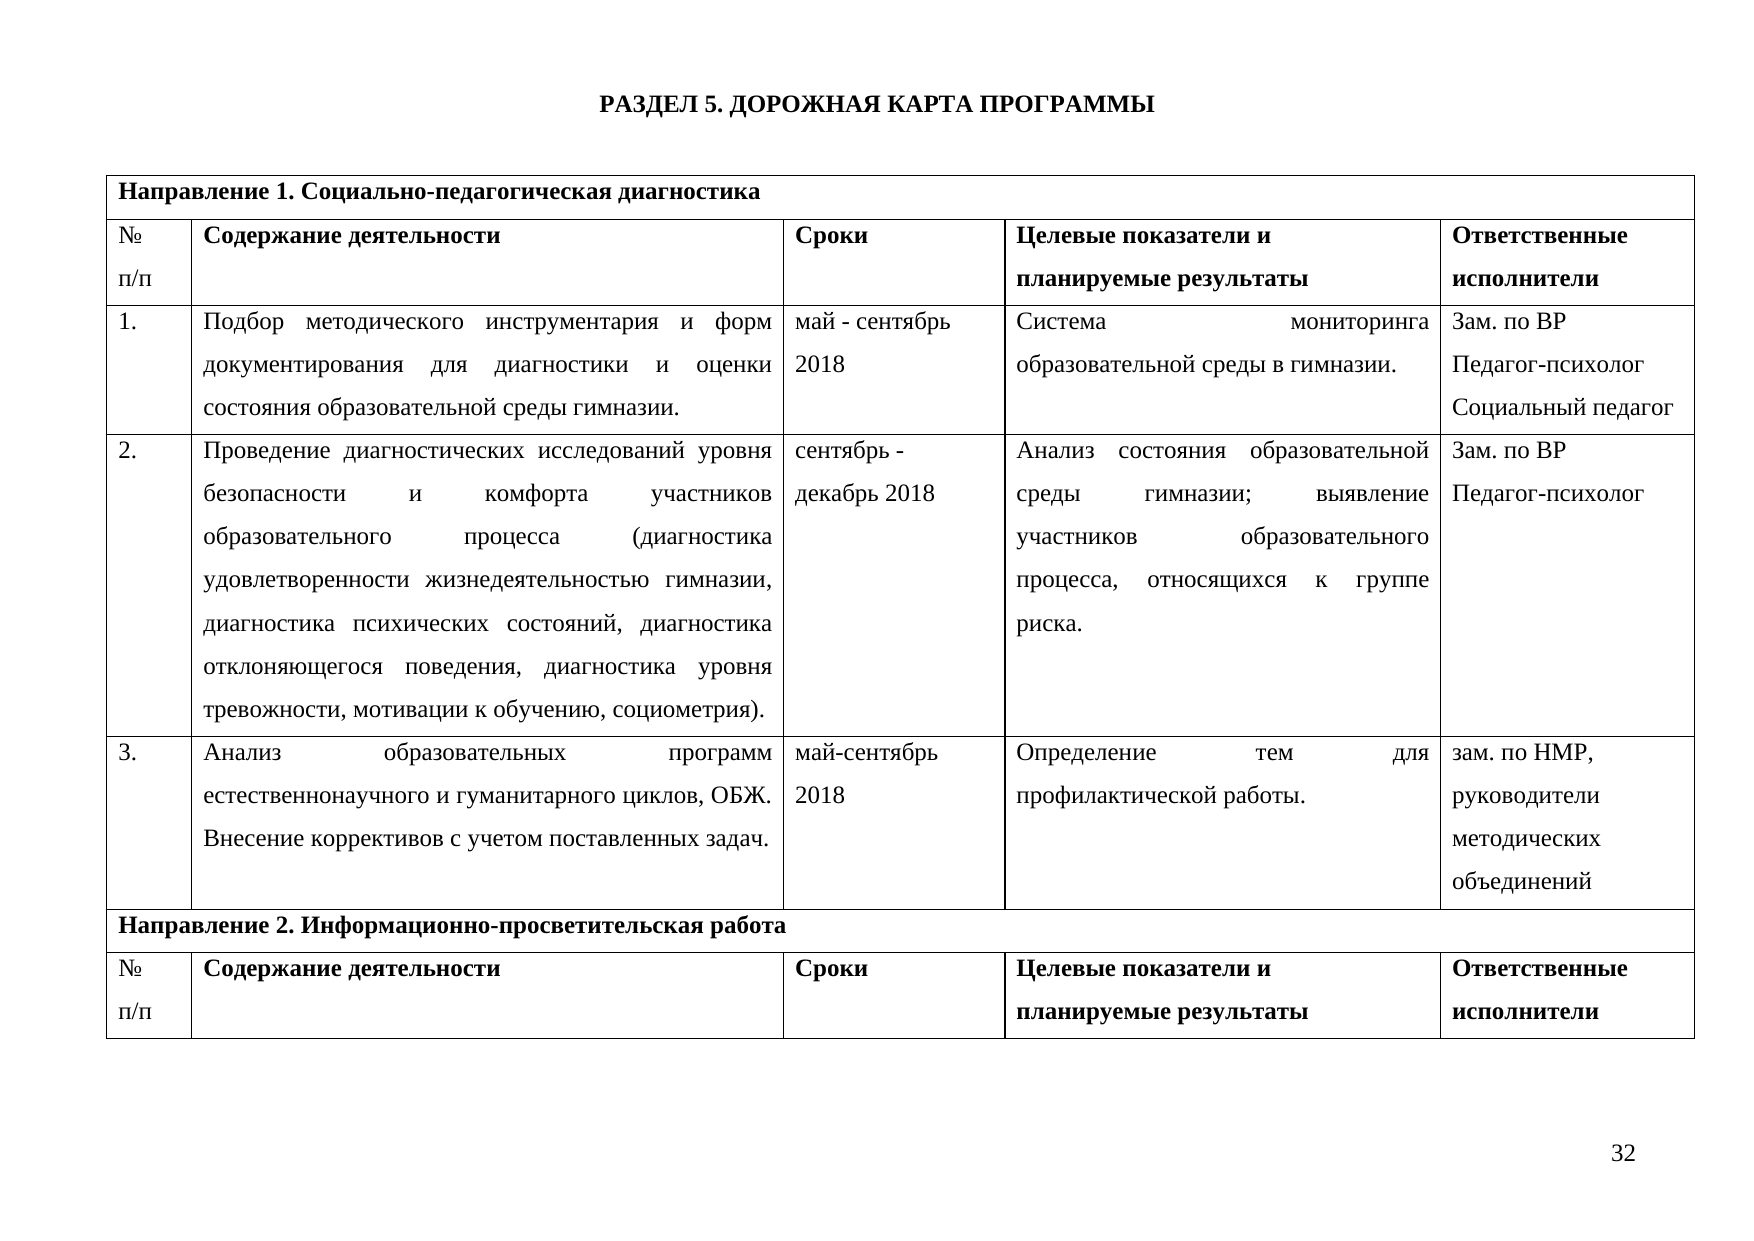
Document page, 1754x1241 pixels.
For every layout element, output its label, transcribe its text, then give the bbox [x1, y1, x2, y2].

table_cell Проведение диагностических исследований уровня безопасности и комфорта участников образовательного процесса (диагностика удовлетворенности жизнедеятельностью гимназии, диагностика психических состояний, диагностика отклоняющегося поведения, диагностика уровня тревожности, мотивации к обучению, социометрия). [192, 435, 783, 736]
table_cell Содержание деятельности [192, 953, 783, 1038]
table_header Направление 1. Социально-педагогическая диагностика [107, 176, 1694, 219]
table_cell май - сентябрь 2018 [784, 306, 1004, 434]
table_cell Сроки [784, 220, 1004, 305]
table_cell Анализ образовательных программ естественнонаучного и гуманитарного циклов, ОБЖ. Внесение коррективов с учетом поставленных задач. [192, 737, 783, 909]
table_cell Направление 2. Информационно-просветительская работа [107, 910, 1694, 952]
table_cell Целевые показатели и планируемые результаты [1006, 220, 1440, 305]
table_cell 1 [107, 306, 191, 434]
table_cell зам. по НМР, руководители методических объединений [1441, 737, 1694, 909]
text РАЗДЕЛ 5. ДОРОЖНАЯ КАРТА ПРОГРАММЫ [118, 89, 1636, 117]
table_cell Подбор методического инструментария и форм документирования для диагностики и оценки состояния образовательной среды гимназии. [192, 306, 783, 434]
table_cell № п/п [107, 220, 191, 305]
table_cell Система мониторинга образовательной среды в гимназии. [1006, 306, 1440, 434]
table_cell Определение тем для профилактической работы. [1006, 737, 1440, 909]
table_cell Содержание деятельности [192, 220, 783, 305]
table_cell Зам. по ВР Педагог-психолог [1441, 435, 1694, 736]
table_cell сентябрь - декабрь 2018 [784, 435, 1004, 736]
table_cell Зам. по ВР Педагог-психолог Социальный педагог [1441, 306, 1694, 434]
table_cell Целевые показатели и планируемые результаты [1006, 953, 1440, 1038]
table_cell [107, 737, 191, 909]
table_cell [107, 435, 191, 736]
table_cell Анализ состояния образовательной среды гимназии; выявление участников образовательного процесса, относящихся к группе риска. [1006, 435, 1440, 736]
table_cell Ответственные исполнители [1441, 953, 1694, 1038]
table_cell Сроки [784, 953, 1004, 1038]
table_cell Ответственные исполнители [1441, 220, 1694, 305]
table_cell май-сентябрь 2018 [784, 737, 1004, 909]
table_cell № п/п [107, 953, 191, 1038]
